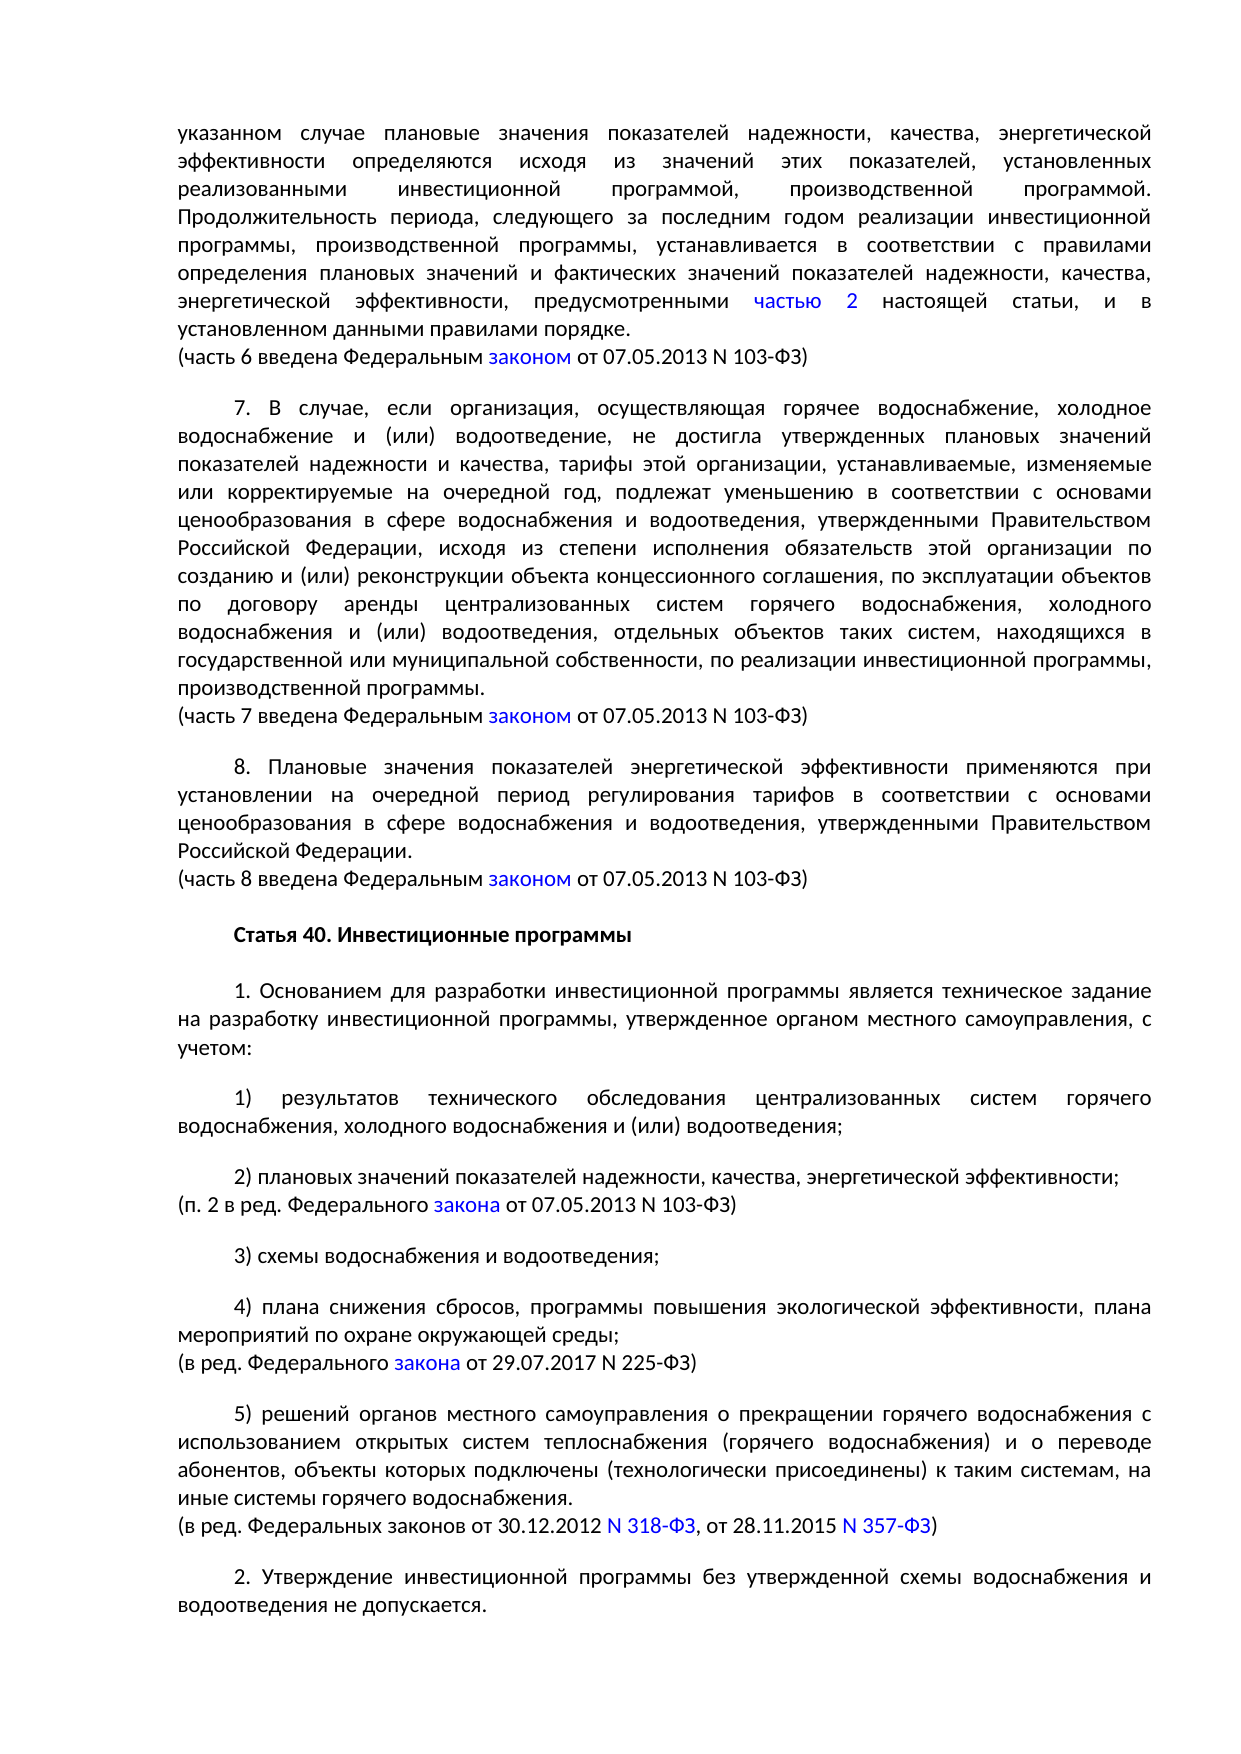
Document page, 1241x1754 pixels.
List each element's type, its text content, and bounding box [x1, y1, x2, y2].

text (п. 2 в ред. Федерального закона от 07.05.2013 N 103-ФЗ) [177, 1191, 1152, 1218]
text 1) результатов технического обследования централизованных систем горячего водоснабжения, холодного водоснабжения и (или) водоотведения; [177, 1083, 1152, 1139]
text 2. Утверждение инвестиционной программы без утвержденной схемы водоснабжения и водоотведения не допускается. [177, 1562, 1152, 1618]
title Статья 40. Инвестиционные программы [177, 921, 1152, 948]
text 3) схемы водоснабжения и водоотведения; [177, 1241, 1152, 1269]
text (часть 7 введена Федеральным законом от 07.05.2013 N 103-ФЗ) [177, 701, 1152, 729]
text (в ред. Федерального закона от 29.07.2017 N 225-ФЗ) [177, 1348, 1152, 1376]
text 8. Плановые значения показателей энергетической эффективности применяются при установлении на очередной период регулирования тарифов в соответствии с основами ценообразования в сфере водоснабжения и водоотведения, утвержденными Правительством Российской Федерации. [177, 752, 1152, 864]
text 5) решений органов местного самоуправления о прекращении горячего водоснабжения с использованием открытых систем теплоснабжения (горячего водоснабжения) и о переводе абонентов, объекты которых подключены (технологически присоединены) к таким системам, на иные системы горячего водоснабжения. [177, 1399, 1152, 1511]
text (в ред. Федеральных законов от 30.12.2012 N 318-ФЗ, от 28.11.2015 N 357-ФЗ) [177, 1511, 1152, 1539]
text 2) плановых значений показателей надежности, качества, энергетической эффективности; [177, 1162, 1152, 1191]
text (часть 8 введена Федеральным законом от 07.05.2013 N 103-ФЗ) [177, 864, 1152, 892]
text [177, 118, 1152, 342]
text 4) плана снижения сбросов, программы повышения экологической эффективности, плана мероприятий по охране окружающей среды; [177, 1292, 1152, 1348]
text 7. В случае, если организация, осуществляющая горячее водоснабжение, холодное водоснабжение и (или) водоотведение, не достигла утвержденных плановых значений показателей надежности и качества, тарифы этой организации, устанавливаемые, изменяемые или корректируемые на очередной год, подлежат уменьшению в соответствии с основами ценообразования в сфере водоснабжения и водоотведения, утвержденными Правительством Российской Федерации, исходя из степени исполнения обязательств этой организации по созданию и (или) реконструкции объекта концессионного соглашения, по эксплуатации объектов по договору аренды централизованных систем горячего водоснабжения, холодного водоснабжения и (или) водоотведения, отдельных объектов таких систем, находящихся в государственной или муниципальной собственности, по реализации инвестиционной программы, производственной программы. [177, 393, 1152, 701]
text (часть 6 введена Федеральным законом от 07.05.2013 N 103-ФЗ) [177, 342, 1152, 370]
text 1. Основанием для разработки инвестиционной программы является техническое задание на разработку инвестиционной программы, утвержденное органом местного самоуправления, с учетом: [177, 977, 1152, 1061]
